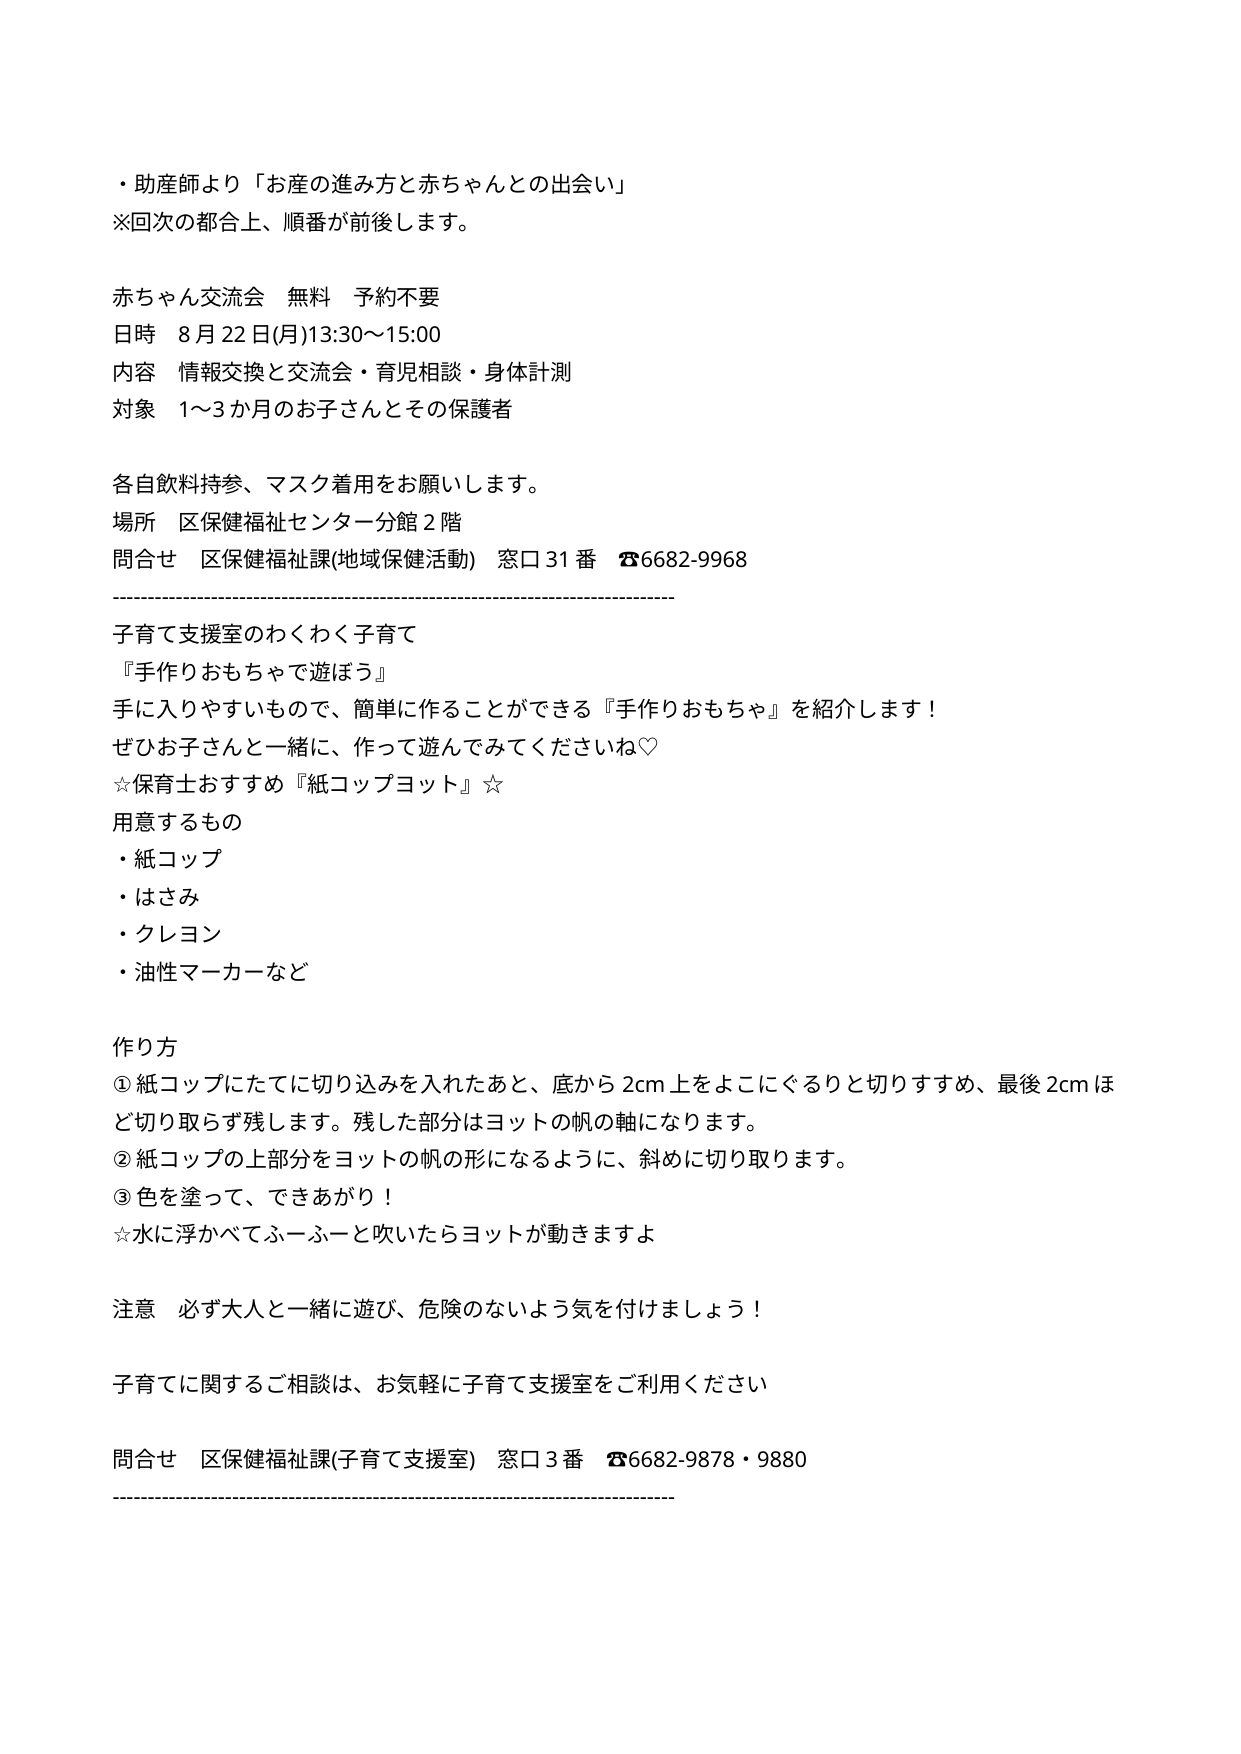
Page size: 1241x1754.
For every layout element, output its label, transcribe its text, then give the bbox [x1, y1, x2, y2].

text ・油性マーカーなど [112, 952, 1128, 989]
text 『手作りおもちゃで遊ぼう』 [112, 652, 1128, 689]
text 赤ちゃん交流会 無料 予約不要 [112, 277, 1128, 314]
text ・助産師より「お産の進み方と赤ちゃんとの出会い」 [112, 164, 1128, 202]
text 問合せ 区保健福祉課(子育て支援室) 窓口3番 ☎6682-9878・9880 [112, 1439, 1128, 1477]
text 作り方 [112, 1027, 1128, 1064]
text 場所 区保健福祉センター分館2階 [112, 502, 1128, 539]
text ①紙コップにたてに切り込みを入れたあと、底から2cm上をよこにぐるりと切りすすめ、最後2cmほど切り取らず残します。残した部分はヨットの帆の軸になります。 [112, 1064, 1128, 1139]
text 問合せ 区保健福祉課(地域保健活動) 窓口31番 ☎6682-9968 [112, 539, 1128, 577]
text ③色を塗って、できあがり！ [112, 1177, 1128, 1214]
text -------------------------------------------------------------------------------- [112, 1477, 1128, 1514]
text 対象 1～3か月のお子さんとその保護者 [112, 389, 1128, 427]
text 内容 情報交換と交流会・育児相談・身体計測 [112, 352, 1128, 389]
text 手に入りやすいもので、簡単に作ることができる『手作りおもちゃ』を紹介します！ [112, 689, 1128, 727]
text 注意 必ず大人と一緒に遊び、危険のないよう気を付けましょう！ [112, 1289, 1128, 1327]
text 用意するもの [112, 802, 1128, 839]
text 子育て支援室のわくわく子育て [112, 614, 1128, 652]
text ・紙コップ [112, 839, 1128, 877]
text ☆水に浮かべてふーふーと吹いたらヨットが動きますよ [112, 1214, 1128, 1252]
text ぜひお子さんと一緒に、作って遊んでみてくださいね♡ [112, 727, 1128, 764]
text 子育てに関するご相談は、お気軽に子育て支援室をご利用ください [112, 1364, 1128, 1402]
text ☆保育士おすすめ『紙コップヨット』☆ [112, 764, 1128, 802]
text ②紙コップの上部分をヨットの帆の形になるように、斜めに切り取ります。 [112, 1139, 1128, 1177]
text ※回次の都合上、順番が前後します。 [112, 202, 1128, 239]
text 日時 8月22日(月)13:30～15:00 [112, 314, 1128, 352]
text ・はさみ [112, 877, 1128, 914]
text 各自飲料持参、マスク着用をお願いします。 [112, 464, 1128, 502]
text ・クレヨン [112, 914, 1128, 952]
text -------------------------------------------------------------------------------- [112, 577, 1128, 614]
